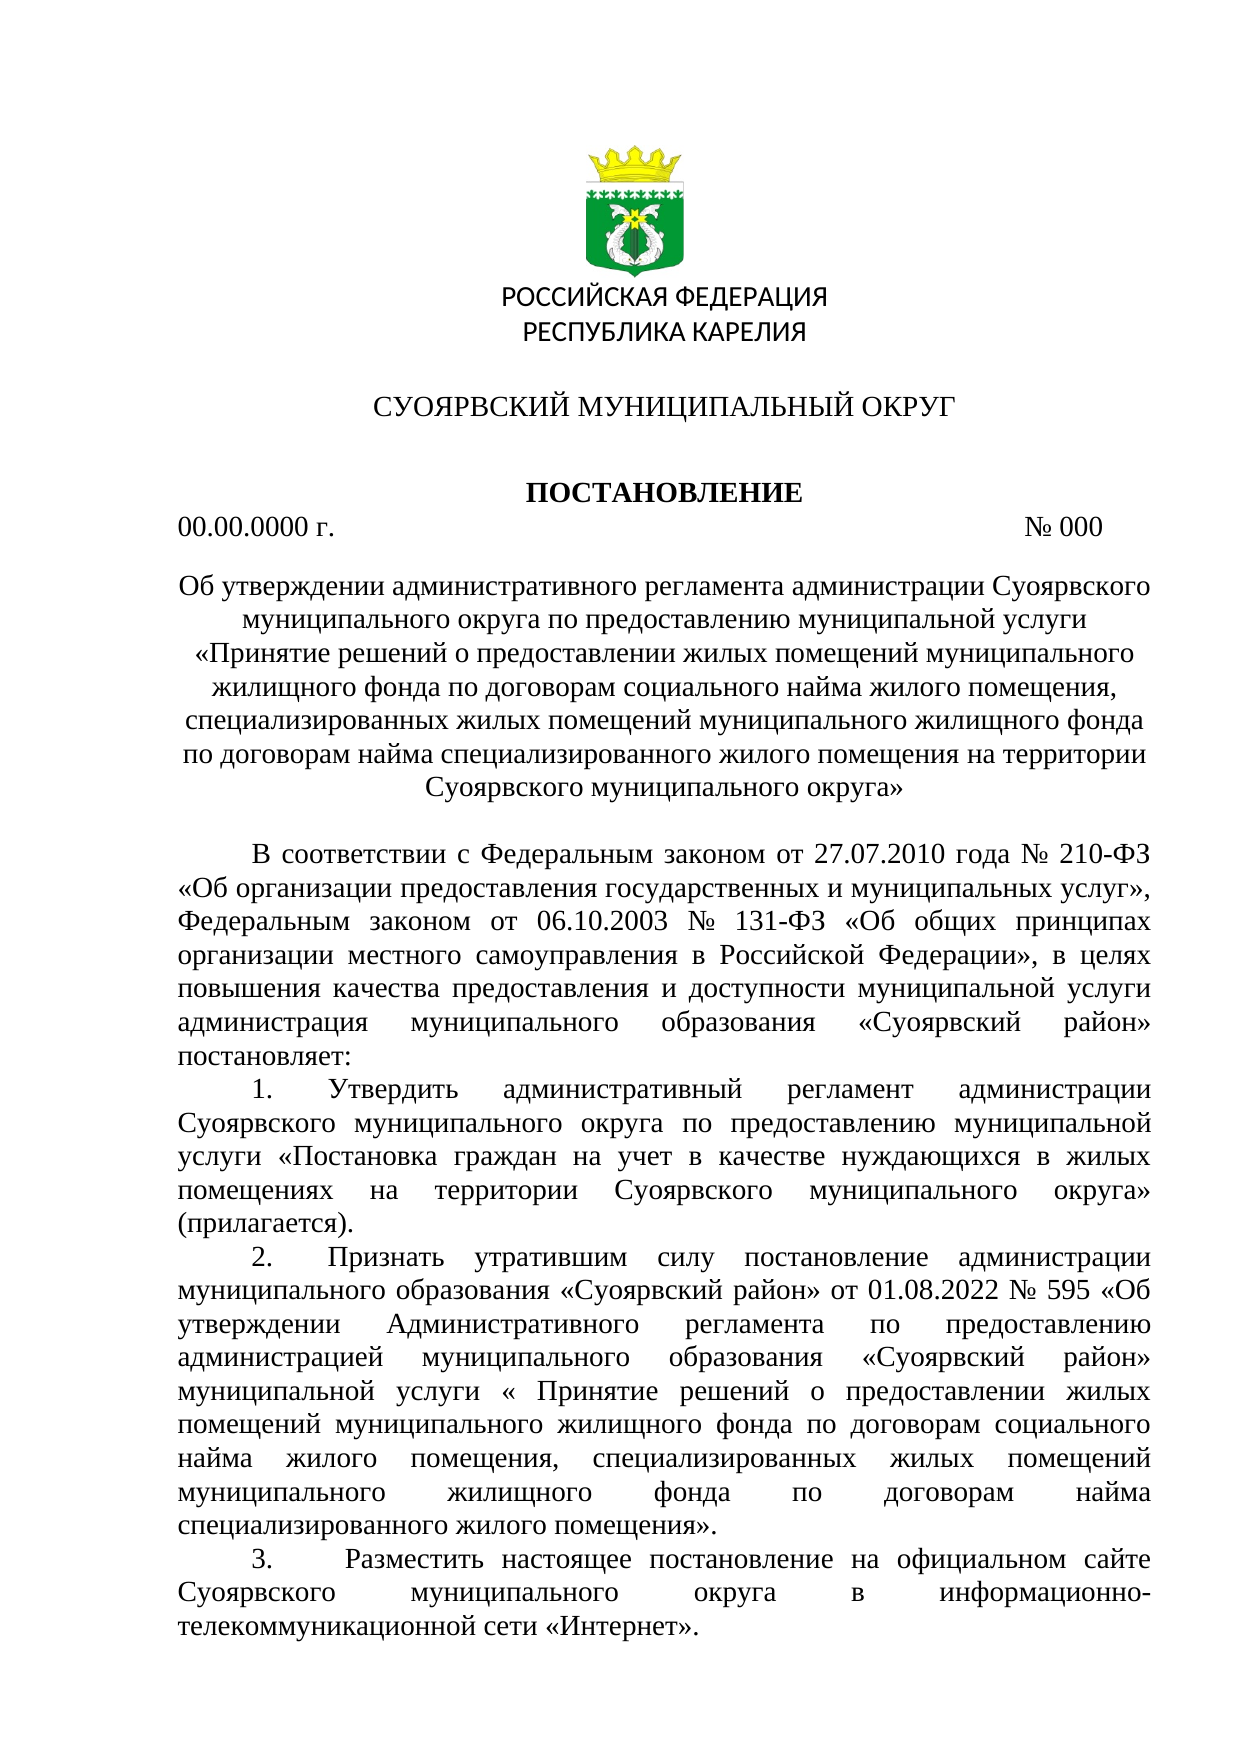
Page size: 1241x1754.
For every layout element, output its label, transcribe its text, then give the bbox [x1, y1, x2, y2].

text В соответствии с Федеральным законом от 27.07.2010 года № 210-ФЗ «Об организации предоставления государственных и муниципальных услуг», Федеральным законом от 06.10.2003 № 131-ФЗ «Об общих принципах организации местного самоуправления в Российской Федерации», в целях повышения качества предоставления и доступности муниципальной услуги администрация муниципального образования «Суоярвский район» постановляет: [177, 836, 1152, 1071]
text СУОЯРВСКИЙ МУНИЦИПАЛЬНЫЙ ОКРУГ [177, 389, 1152, 422]
text 00.00.0000 г. № 000 [177, 509, 1152, 542]
list Признать утратившим силу постановление администрации муниципального образования «Суоярвский район» от 01.08.2022 № 595 «Об утверждении Административного регламента по предоставлению администрацией муниципального образования «Суоярвский район» муниципальной услуги « Принятие решений о предоставлении жилых помещений муниципального жилищного фонда по договорам социального найма жилого помещения, специализированных жилых помещений муниципального жилищного фонда по договорам найма специализированного жилого помещения». [177, 1239, 1152, 1541]
list ПОСТАНОВЛЕНИЕ [177, 475, 1152, 509]
list Разместить настоящее постановление на официальном сайте Суоярвского муниципального округа в информационно-телекоммуникационной сети «Интернет». [177, 1541, 1152, 1641]
text РЕСПУБЛИКА КАРЕЛИЯ [177, 313, 1152, 349]
list Утвердить административный регламент администрации Суоярвского муниципального округа по предоставлению муниципальной услуги «Постановка граждан на учет в качестве нуждающихся в жилых помещениях на территории Суоярвского муниципального округа» (прилагается). [177, 1071, 1152, 1239]
text РОССИЙСКАЯ ФЕДЕРАЦИЯ [177, 278, 1152, 313]
text Об утверждении административного регламента администрации Суоярвского муниципального округа по предоставлению муниципальной услуги «Принятие решений о предоставлении жилых помещений муниципального жилищного фонда по договорам социального найма жилого помещения, специализированных жилых помещений муниципального жилищного фонда по договорам найма специализированного жилого помещения на территории Суоярвского муниципального округа» [177, 568, 1152, 803]
picture [586, 145, 684, 278]
